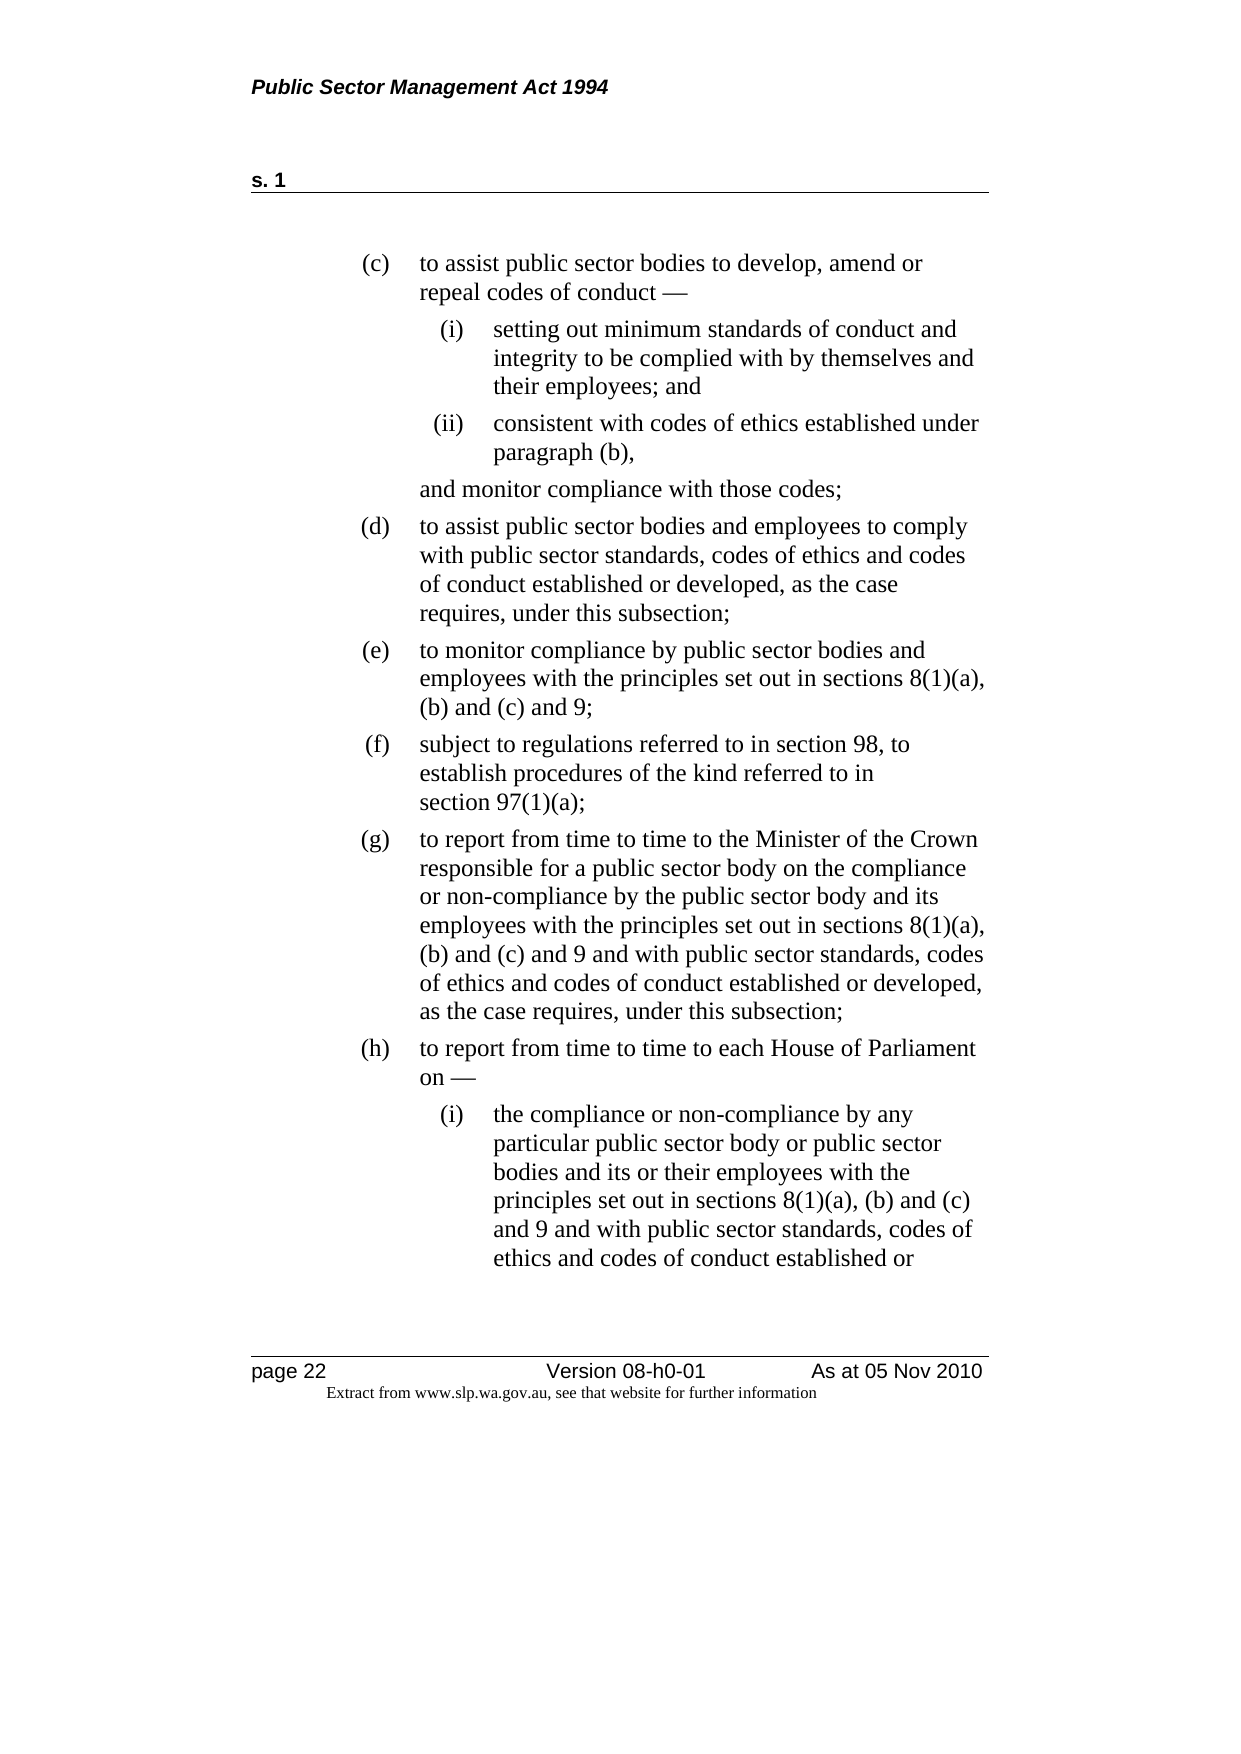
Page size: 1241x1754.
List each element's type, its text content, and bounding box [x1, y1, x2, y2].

text (i) setting out minimum standards of conduct and integrity to be complied with by themselves and their employees; and [251, 314, 989, 400]
text (f) subject to regulations referred to in section 98, to establish procedures of the kind referred to in section 97(1)(a); [251, 729, 989, 816]
text (h) to report from time to time to each House of Parliament on — [251, 1033, 989, 1091]
text (ii) consistent with codes of ethics established under paragraph (b), [251, 408, 989, 466]
text (g) to report from time to time to the Minister of the Crown responsible for a public sector body on the compliance or non-compliance by the public sector body and its employees with the principles set out in sections 8(1)(a), (b) and (c) and 9 and with public sector standards, codes of ethics and codes of conduct established or developed, as the case requires, under this subsection; [251, 824, 989, 1025]
text (c) to assist public sector bodies to develop, amend or repeal codes of conduct — [251, 248, 989, 306]
text and monitor compliance with those codes; [251, 474, 989, 503]
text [251, 1099, 989, 1272]
text (d) to assist public sector bodies and employees to comply with public sector standards, codes of ethics and codes of conduct established or developed, as the case requires, under this subsection; [251, 511, 989, 626]
text (e) to monitor compliance by public sector bodies and employees with the principles set out in sections 8(1)(a), (b) and (c) and 9; [251, 635, 989, 721]
